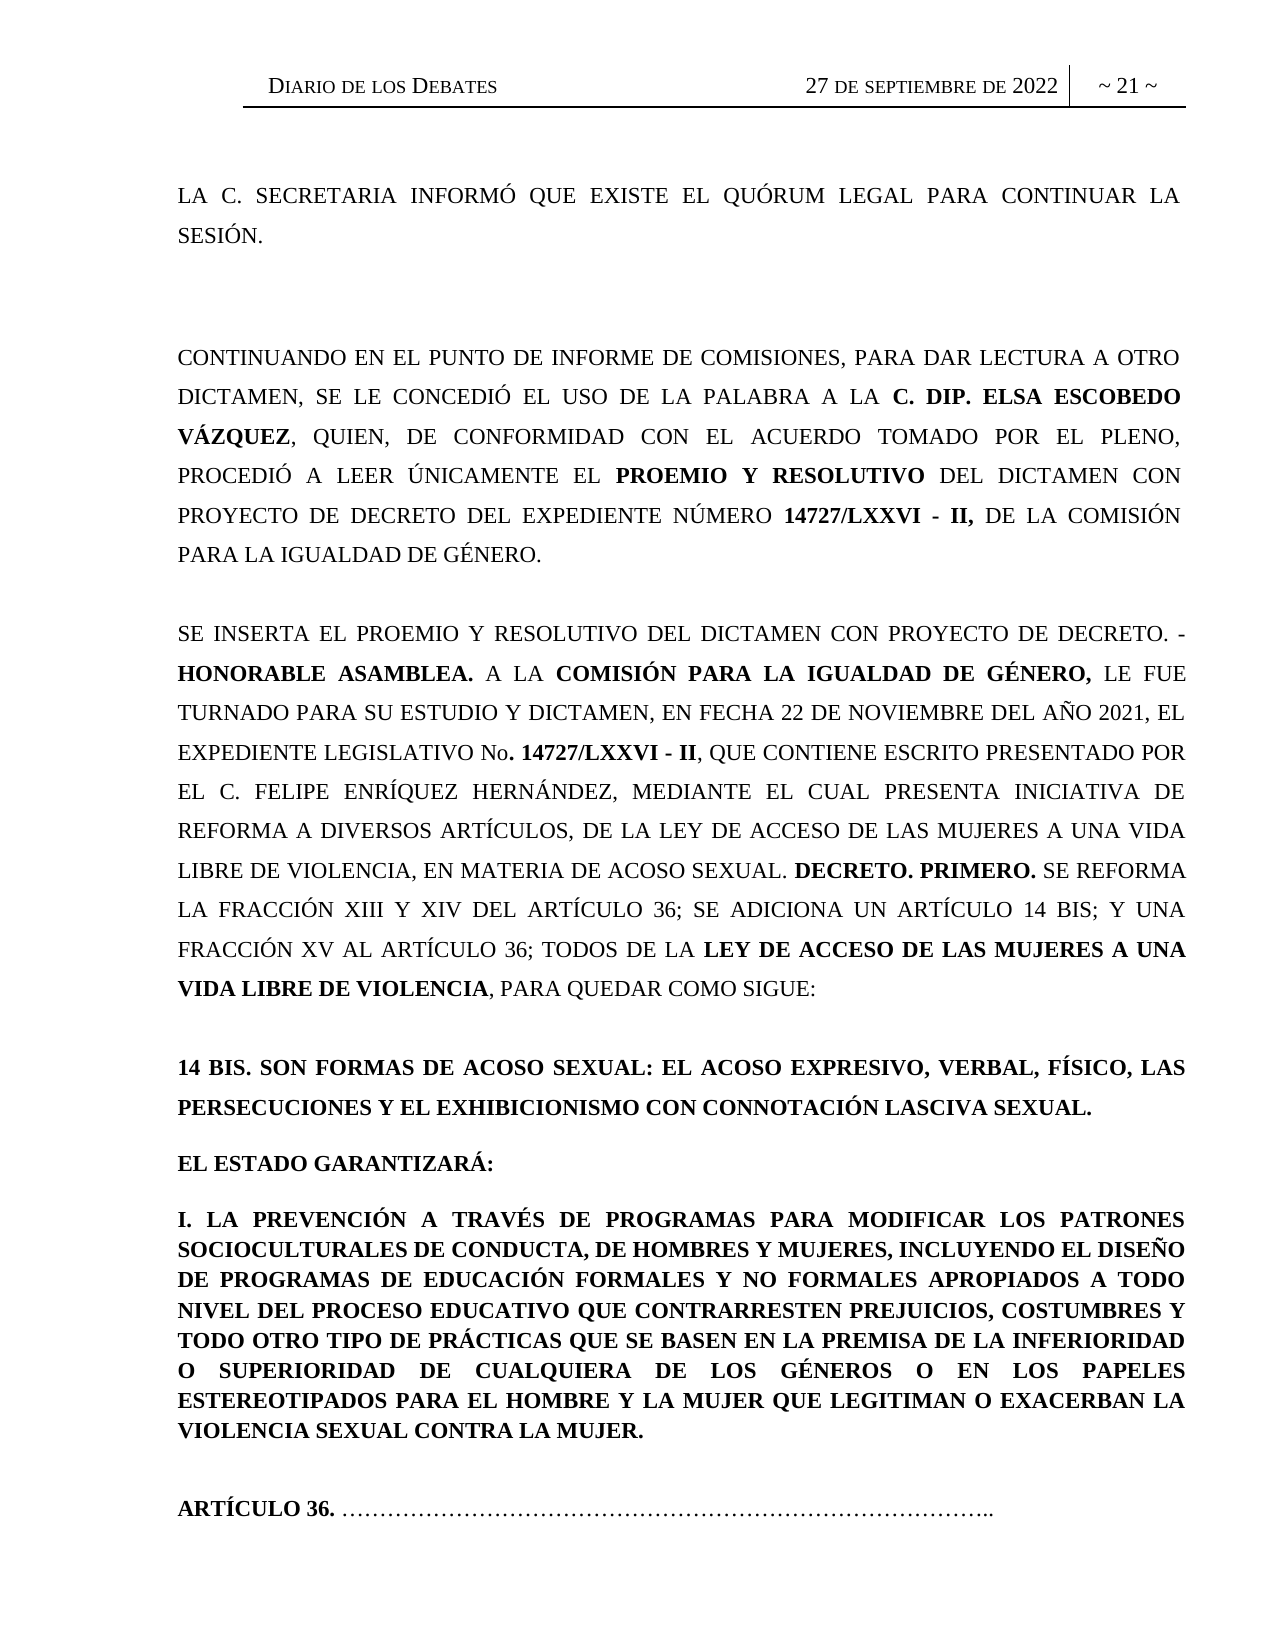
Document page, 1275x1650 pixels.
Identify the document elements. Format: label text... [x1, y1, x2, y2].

text CONTINUANDO EN EL PUNTO DE INFORME DE COMISIONES, PARA DAR LECTURA A OTRO DICTAMEN, SE LE CONCEDIÓ EL USO DE LA PALABRA A LA C. DIP. ELSA ESCOBEDO VÁZQUEZ, QUIEN, DE CONFORMIDAD CON EL ACUERDO TOMADO POR EL PLENO, PROCEDIÓ A LEER ÚNICAMENTE EL PROEMIO Y RESOLUTIVO DEL DICTAMEN CON PROYECTO DE DECRETO DEL EXPEDIENTE NÚMERO 14727/LXXVI - II, DE LA COMISIÓN PARA LA IGUALDAD DE GÉNERO. [177, 344, 1181, 567]
text ARTÍCULO 36. ………………………………………………………………………….. [177, 1495, 1186, 1521]
text 14 BIS. SON FORMAS DE ACOSO SEXUAL: EL ACOSO EXPRESIVO, VERBAL, FÍSICO, LAS PERSECUCIONES Y EL EXHIBICIONISMO CON CONNOTACIÓN LASCIVA SEXUAL. [177, 1054, 1186, 1120]
text EL ESTADO GARANTIZARÁ: [177, 1150, 1186, 1176]
text SE INSERTA EL PROEMIO Y RESOLUTIVO DEL DICTAMEN CON PROYECTO DE DECRETO. - HONORABLE ASAMBLEA. A LA COMISIÓN PARA LA IGUALDAD DE GÉNERO, LE FUE TURNADO PARA SU ESTUDIO Y DICTAMEN, EN FECHA 22 DE NOVIEMBRE DEL AÑO 2021, EL EXPEDIENTE LEGISLATIVO No. 14727/LXXVI - II, QUE CONTIENE ESCRITO PRESENTADO POR EL C. FELIPE ENRÍQUEZ HERNÁNDEZ, MEDIANTE EL CUAL PRESENTA INICIATIVA DE REFORMA A DIVERSOS ARTÍCULOS, DE LA LEY DE ACCESO DE LAS MUJERES A UNA VIDA LIBRE DE VIOLENCIA, EN MATERIA DE ACOSO SEXUAL. DECRETO. PRIMERO. SE REFORMA LA FRACCIÓN XIII Y XIV DEL ARTÍCULO 36; SE ADICIONA UN ARTÍCULO 14 BIS; Y UNA FRACCIÓN XV AL ARTÍCULO 36; TODOS DE LA LEY DE ACCESO DE LAS MUJERES A UNA VIDA LIBRE DE VIOLENCIA, PARA QUEDAR COMO SIGUE: [177, 620, 1186, 1002]
text LA C. SECRETARIA INFORMÓ QUE EXISTE EL QUÓRUM LEGAL PARA CONTINUAR LA SESIÓN. [177, 182, 1181, 248]
text I. LA PREVENCIÓN A TRAVÉS DE PROGRAMAS PARA MODIFICAR LOS PATRONES SOCIOCULTURALES DE CONDUCTA, DE HOMBRES Y MUJERES, INCLUYENDO EL DISEÑO DE PROGRAMAS DE EDUCACIÓN FORMALES Y NO FORMALES APROPIADOS A TODO NIVEL DEL PROCESO EDUCATIVO QUE CONTRARRESTEN PREJUICIOS, COSTUMBRES Y TODO OTRO TIPO DE PRÁCTICAS QUE SE BASEN EN LA PREMISA DE LA INFERIORIDAD O SUPERIORIDAD DE CUALQUIERA DE LOS GÉNEROS O EN LOS PAPELES ESTEREOTIPADOS PARA EL HOMBRE Y LA MUJER QUE LEGITIMAN O EXACERBAN LA VIOLENCIA SEXUAL CONTRA LA MUJER. [177, 1206, 1186, 1444]
